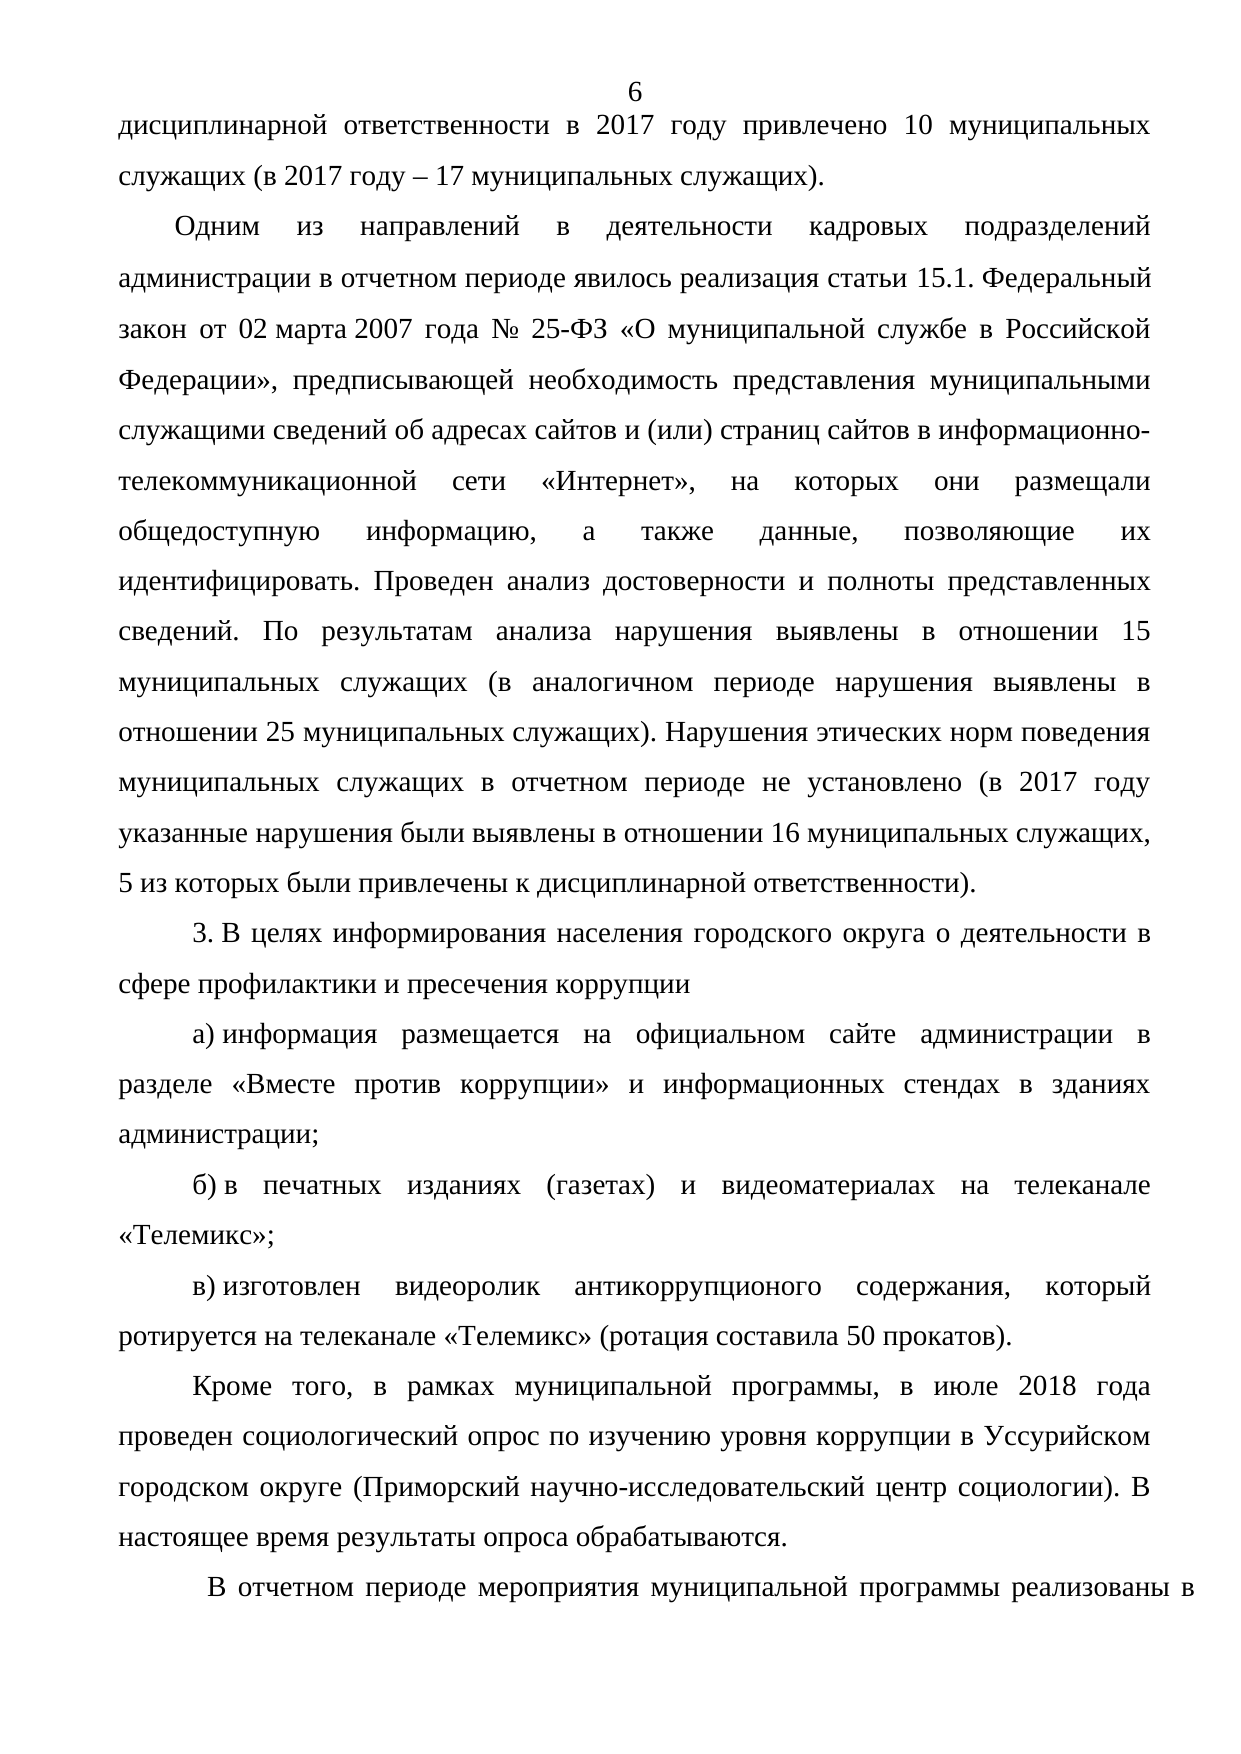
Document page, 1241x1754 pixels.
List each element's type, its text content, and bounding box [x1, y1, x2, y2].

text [118, 107, 1152, 191]
text Кроме того, в рамках муниципальной программы, в июле 2018 года проведен социологический опрос по изучению уровня коррупции в Уссурийском городском округе (Приморский научно-исследовательский центр социологии). В настоящее время результаты опроса обрабатываются. [118, 1368, 1152, 1553]
text б) в печатных изданиях (газетах) и видеоматериалах на телеканале «Телемикс»; [118, 1167, 1152, 1251]
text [118, 1569, 1196, 1603]
text 3. В целях информирования населения городского округа о деятельности в сфере профилактики и пресечения коррупции [118, 915, 1152, 999]
text Одним из направлений в деятельности кадровых подразделений администрации в отчетном периоде явилось реализация статьи 15.1. Федеральный закон от 02 марта 2007 года № 25-ФЗ «О муниципальной службе в Российской Федерации», предписывающей необходимость представления муниципальными служащими сведений об адресах сайтов и (или) страниц сайтов в информационно-телекоммуникационной сети «Интернет», на которых они размещали общедоступную информацию, а также данные, позволяющие их идентифицировать. Проведен анализ достоверности и полноты представленных сведений. По результатам анализа нарушения выявлены в отношении 15 муниципальных служащих (в аналогичном периоде нарушения выявлены в отношении 25 муниципальных служащих). Нарушения этических норм поведения муниципальных служащих в отчетном периоде не установлено (в 2017 году указанные нарушения были выявлены в отношении 16 муниципальных служащих, 5 из которых были привлечены к дисциплинарной ответственности). [118, 208, 1152, 899]
text а) информация размещается на официальном сайте администрации в разделе «Вместе против коррупции» и информационных стендах в зданиях администрации; [118, 1016, 1152, 1150]
text в) изготовлен видеоролик антикоррупционого содержания, который ротируется на телеканале «Телемикс» (ротация составила 50 прокатов). [118, 1268, 1152, 1351]
